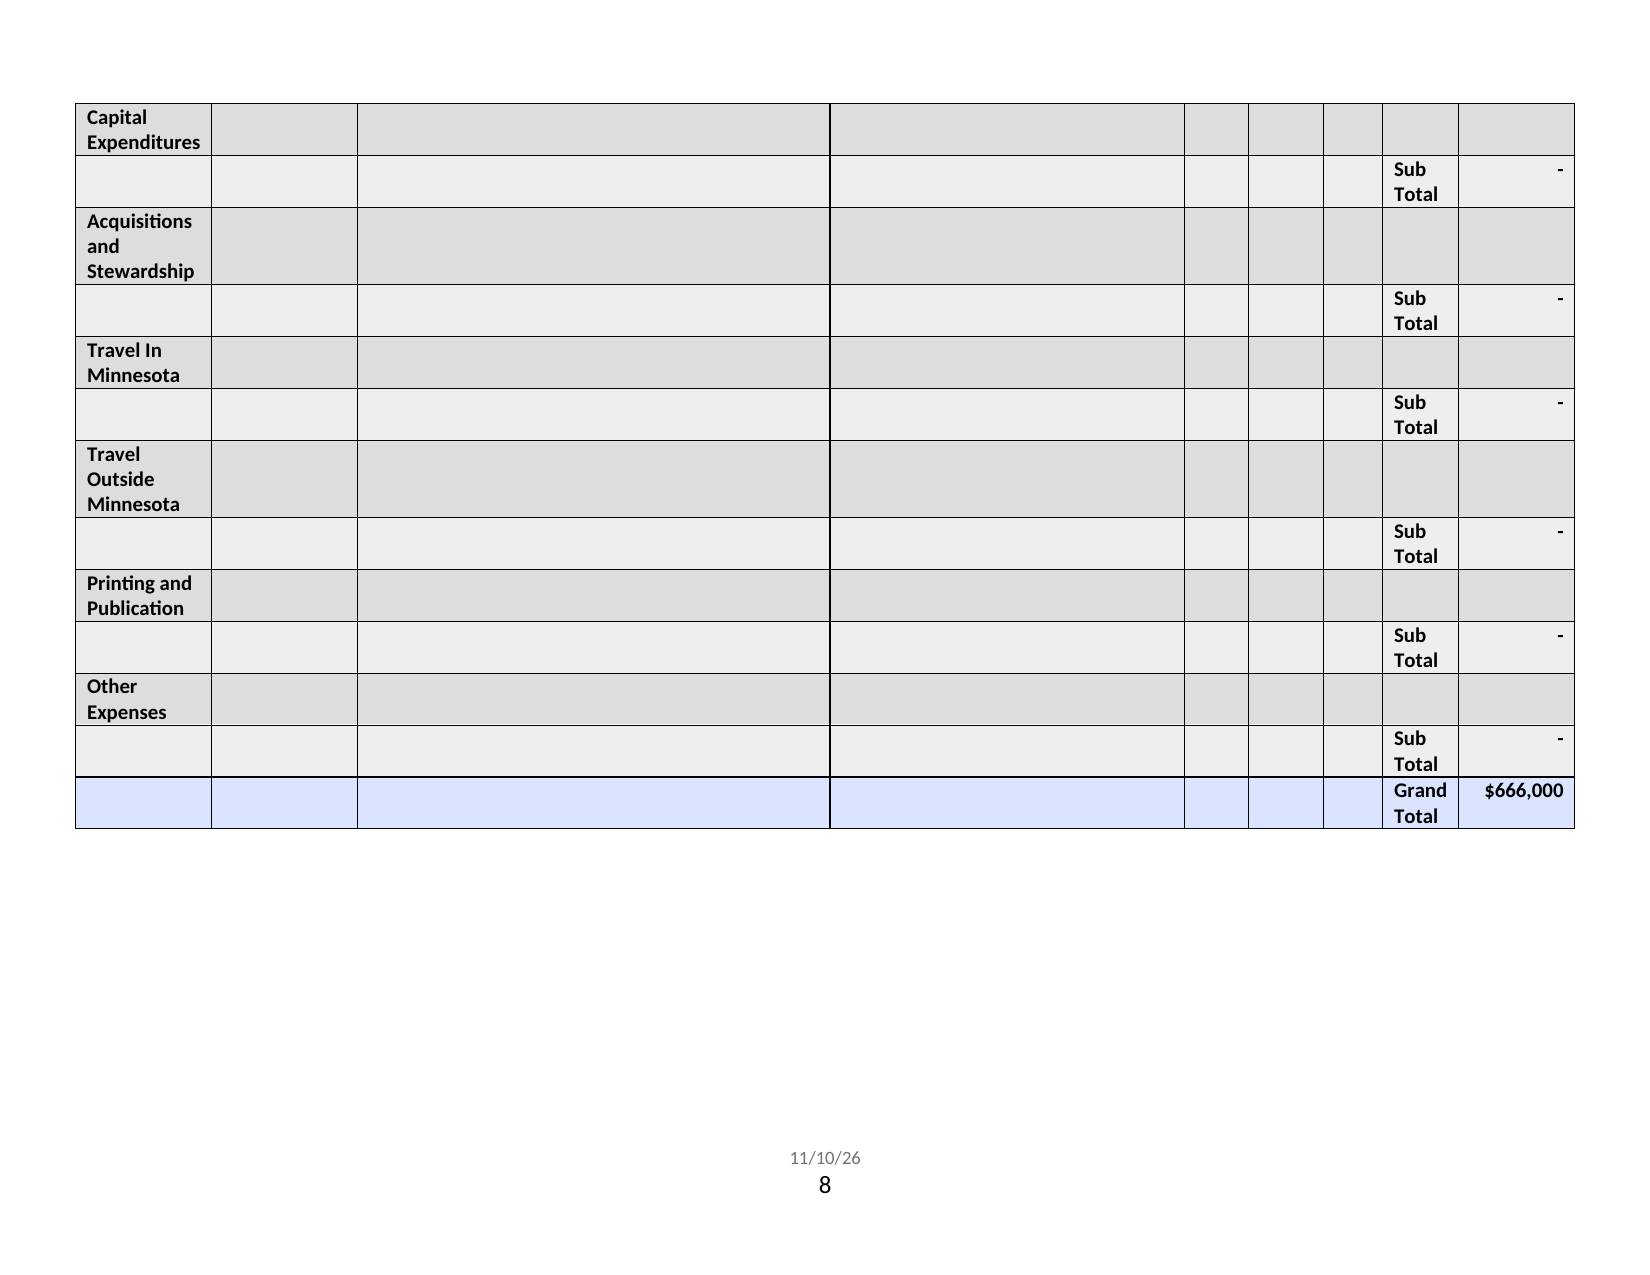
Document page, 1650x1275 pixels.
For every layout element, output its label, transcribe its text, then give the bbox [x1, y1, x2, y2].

table_cell [1185, 441, 1248, 517]
table_cell Sub Total [1383, 518, 1458, 569]
table_cell [1185, 518, 1248, 569]
table_cell [1324, 778, 1382, 828]
table_cell [1324, 208, 1382, 284]
table_cell [1249, 389, 1323, 440]
table_cell [831, 622, 1184, 673]
table_cell [1324, 622, 1382, 673]
table_cell [358, 337, 829, 388]
table_cell [1324, 441, 1382, 517]
table_cell [212, 622, 357, 673]
table_cell [831, 518, 1184, 569]
table_cell [831, 156, 1184, 207]
table_cell - [1459, 518, 1574, 569]
table_cell [1249, 674, 1323, 724]
table_cell [1324, 156, 1382, 207]
table_cell Travel In Minnesota [76, 337, 211, 388]
table_cell [1324, 570, 1382, 621]
table_cell Other Expenses [76, 674, 211, 724]
table_cell [358, 389, 829, 440]
table_cell [76, 726, 211, 776]
table_cell [1249, 104, 1323, 155]
table_cell [831, 441, 1184, 517]
table_cell [1185, 778, 1248, 828]
table_cell - [1459, 156, 1574, 207]
table_cell Sub Total [1383, 726, 1458, 776]
table_cell [358, 726, 829, 776]
table_cell [831, 726, 1184, 776]
table_cell [76, 156, 211, 207]
table_cell [212, 778, 357, 828]
table_cell [1459, 441, 1574, 517]
table_cell [1383, 441, 1458, 517]
table_cell [212, 441, 357, 517]
table_cell [358, 778, 829, 828]
table_cell [1185, 726, 1248, 776]
table_cell [1249, 622, 1323, 673]
table_cell [212, 104, 357, 155]
table_cell [831, 389, 1184, 440]
table_cell [1459, 208, 1574, 284]
table_cell [358, 441, 829, 517]
table_cell [1185, 285, 1248, 336]
table_cell [1324, 285, 1382, 336]
table_cell [1459, 570, 1574, 621]
table_cell [212, 285, 357, 336]
table_cell - [1459, 285, 1574, 336]
table_cell [1249, 337, 1323, 388]
table_cell Capital Expenditures [76, 104, 211, 155]
table_cell [831, 570, 1184, 621]
table_cell [831, 208, 1184, 284]
table_cell [358, 208, 829, 284]
table_cell [831, 285, 1184, 336]
table_cell [76, 389, 211, 440]
table_cell [1324, 389, 1382, 440]
table_cell [358, 674, 829, 724]
table_cell Travel Outside Minnesota [76, 441, 211, 517]
table_cell [1383, 208, 1458, 284]
table_cell [1249, 441, 1323, 517]
table_cell [1249, 208, 1323, 284]
table_cell [1324, 337, 1382, 388]
table_cell [76, 622, 211, 673]
table_cell [831, 674, 1184, 724]
table_cell [358, 104, 829, 155]
table_cell [1383, 674, 1458, 724]
table_cell [76, 778, 211, 828]
table_cell [1324, 518, 1382, 569]
table_cell [1249, 285, 1323, 336]
table_cell [212, 389, 357, 440]
table_cell Sub Total [1383, 622, 1458, 673]
table_cell [212, 208, 357, 284]
table_cell [358, 570, 829, 621]
table_cell [831, 337, 1184, 388]
table_cell - [1459, 389, 1574, 440]
table_cell [1249, 778, 1323, 828]
table_cell [212, 156, 357, 207]
table_cell [1249, 726, 1323, 776]
table_cell [212, 570, 357, 621]
table_cell [1249, 156, 1323, 207]
table_cell [358, 285, 829, 336]
table_cell Sub Total [1383, 156, 1458, 207]
table_cell [831, 778, 1184, 828]
table_cell Sub Total [1383, 389, 1458, 440]
table_cell [1185, 208, 1248, 284]
table_cell [1249, 570, 1323, 621]
table_cell [1185, 337, 1248, 388]
table_cell [1383, 104, 1458, 155]
table_cell - [1459, 726, 1574, 776]
table_cell [831, 104, 1184, 155]
table_cell [1324, 726, 1382, 776]
table_cell [1185, 570, 1248, 621]
table_cell $666,000 [1459, 778, 1574, 828]
table_cell [1459, 104, 1574, 155]
table_cell Sub Total [1383, 285, 1458, 336]
table_cell [1459, 337, 1574, 388]
table_cell [1459, 674, 1574, 724]
table_cell [212, 518, 357, 569]
table_cell [76, 518, 211, 569]
table_cell [1185, 389, 1248, 440]
table_cell [1383, 570, 1458, 621]
table_cell Printing and Publication [76, 570, 211, 621]
table_cell [358, 156, 829, 207]
table_cell Grand Total [1383, 778, 1458, 828]
table_cell [1324, 104, 1382, 155]
table_cell [1185, 104, 1248, 155]
table_cell [212, 674, 357, 724]
table_cell [1185, 674, 1248, 724]
table_cell [1185, 156, 1248, 207]
table_cell Acquisitions and Stewardship [76, 208, 211, 284]
table_cell [1383, 337, 1458, 388]
table_cell [1324, 674, 1382, 724]
table_cell [358, 518, 829, 569]
table_cell [76, 285, 211, 336]
table_cell [212, 726, 357, 776]
table_cell [1185, 622, 1248, 673]
table_cell [1249, 518, 1323, 569]
table_cell - [1459, 622, 1574, 673]
table_cell [358, 622, 829, 673]
table_cell [212, 337, 357, 388]
